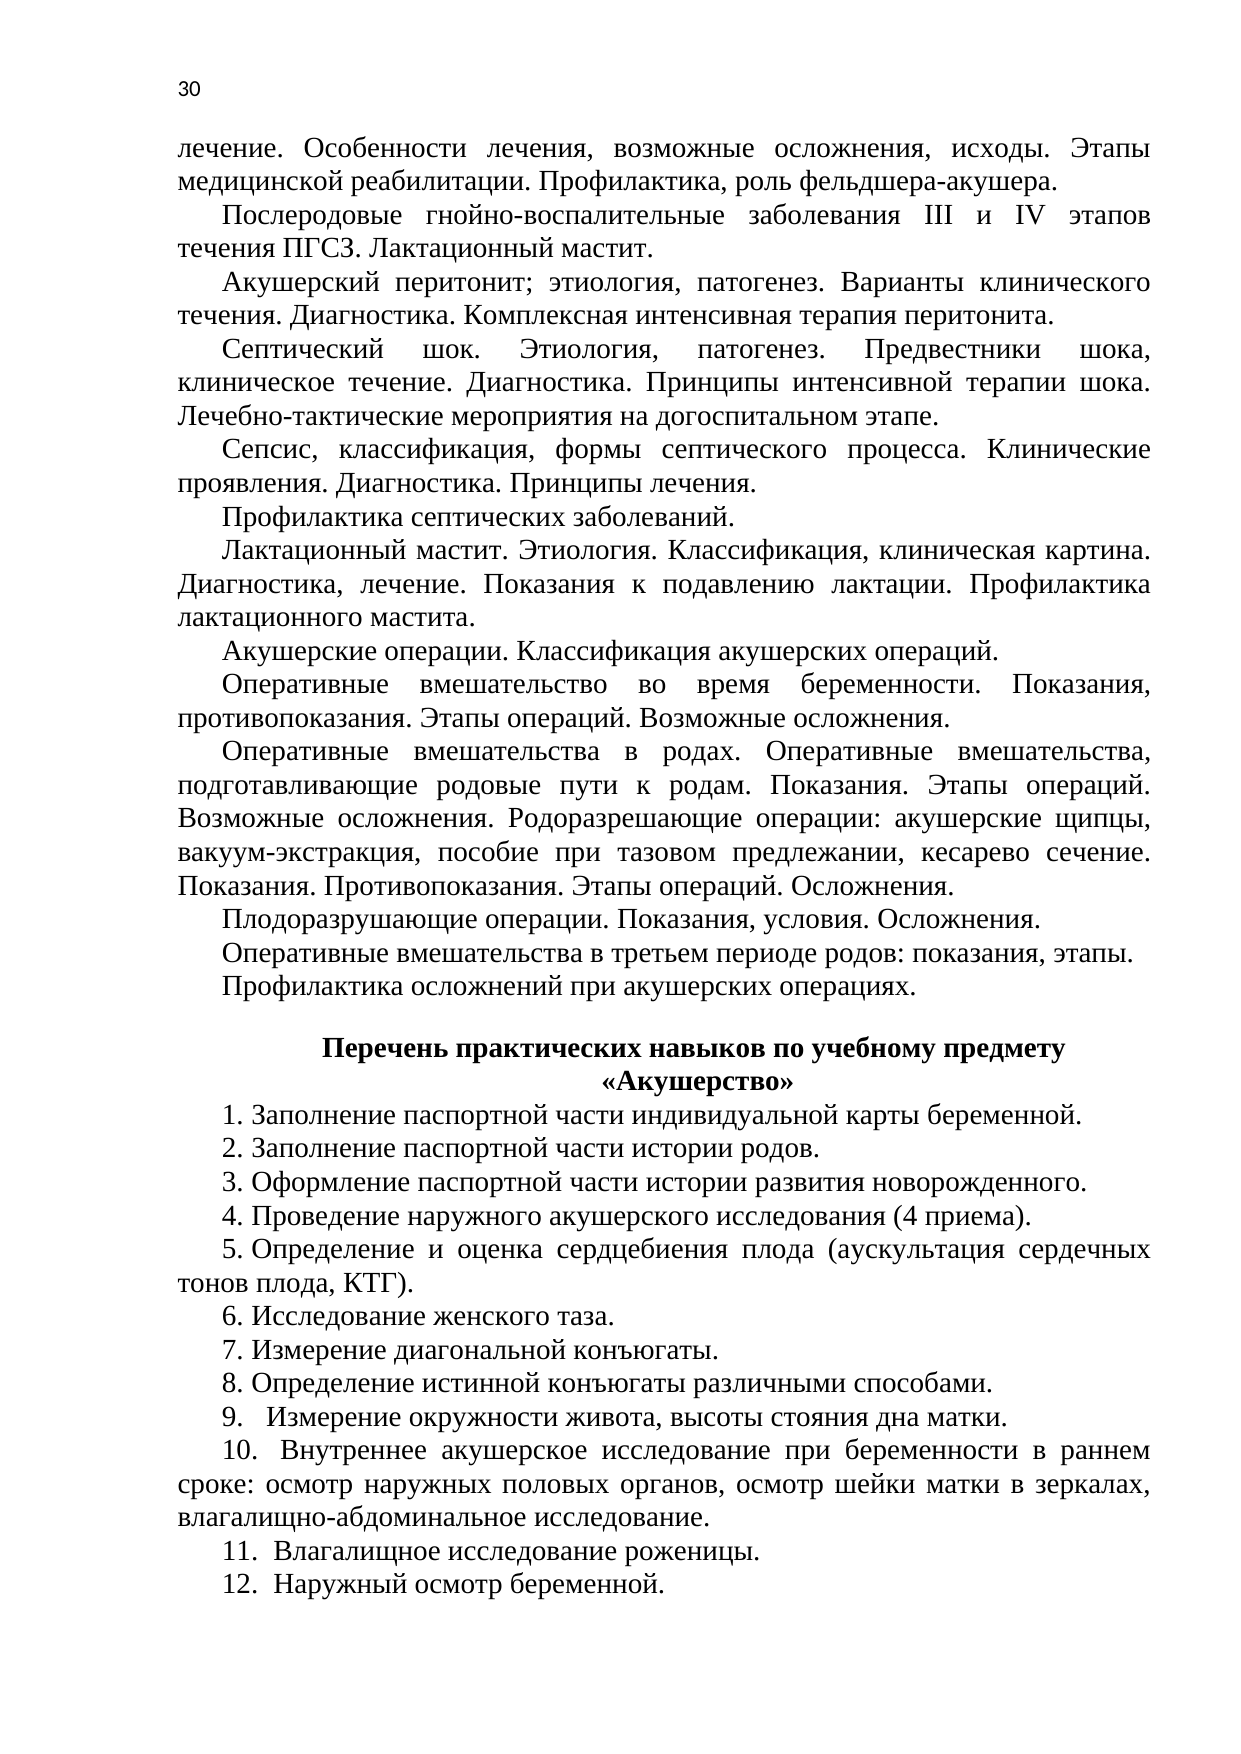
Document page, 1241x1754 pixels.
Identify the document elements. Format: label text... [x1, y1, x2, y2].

text Оперативные вмешательства в родах. Оперативные вмешательства, подготавливающие родовые пути к родам. Показания. Этапы операций. Возможные осложнения. Родоразрешающие операции: акушерские щипцы, вакуум-экстракция, пособие при тазовом предлежании, кесарево сечение. Показания. Противопоказания. Этапы операций. Осложнения. [177, 733, 1152, 901]
text Послеродовые гнойно-воспалительные заболевания III и IV этапов течения ПГСЗ. Лактационный мастит. [177, 197, 1152, 264]
text Оперативные вмешательства в третьем периоде родов: показания, этапы. [177, 935, 1152, 968]
list Определение истинной конъюгаты различными способами. [177, 1365, 1152, 1399]
text Сепсис, классификация, формы септического процесса. Клинические проявления. Диагностика. Принципы лечения. [177, 432, 1152, 499]
text Плодоразрушающие операции. Показания, условия. Осложнения. [177, 901, 1152, 935]
text Акушерский перитонит; этиология, патогенез. Варианты клинического течения. Диагностика. Комплексная интенсивная терапия перитонита. [177, 264, 1152, 331]
text Септический шок. Этиология, патогенез. Предвестники шока, клиническое течение. Диагностика. Принципы интенсивной терапии шока. Лечебно-тактические мероприятия на догоспитальном этапе. [177, 331, 1152, 432]
list Проведение наружного акушерского исследования (4 приема). [177, 1198, 1152, 1231]
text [177, 130, 1152, 197]
list Исследование женского таза. [177, 1298, 1152, 1332]
text «Акушерство» [177, 1063, 1152, 1097]
list Измерение диагональной конъюгаты. [177, 1332, 1152, 1365]
list Определение и оценка сердцебиения плода (аускультация сердечных тонов плода, КТГ). [177, 1231, 1152, 1298]
text Профилактика септических заболеваний. [177, 499, 1152, 532]
text Акушерские операции. Классификация акушерских операций. [177, 633, 1152, 666]
text Оперативные вмешательство во время беременности. Показания, противопоказания. Этапы операций. Возможные осложнения. [177, 666, 1152, 733]
text Профилактика осложнений при акушерских операциях. [177, 968, 1152, 1002]
list Внутреннее акушерское исследование при беременности в раннем сроке: осмотр наружных половых органов, осмотр шейки матки в зеркалах, влагалищно-абдоминальное исследование. [177, 1432, 1152, 1533]
list Наружный осмотр беременной. [177, 1567, 1152, 1600]
list Влагалищное исследование роженицы. [177, 1533, 1152, 1567]
text Лактационный мастит. Этиология. Классификация, клиническая картина. Диагностика, лечение. Показания к подавлению лактации. Профилактика лактационного мастита. [177, 532, 1152, 633]
list Заполнение паспортной части индивидуальной карты беременной. [177, 1097, 1152, 1131]
list Оформление паспортной части истории развития новорожденного. [177, 1164, 1152, 1198]
list Заполнение паспортной части истории родов. [177, 1131, 1152, 1164]
list Измерение окружности живота, высоты стояния дна матки. [177, 1399, 1152, 1432]
text Перечень практических навыков по учебному предмету [177, 1030, 1152, 1063]
